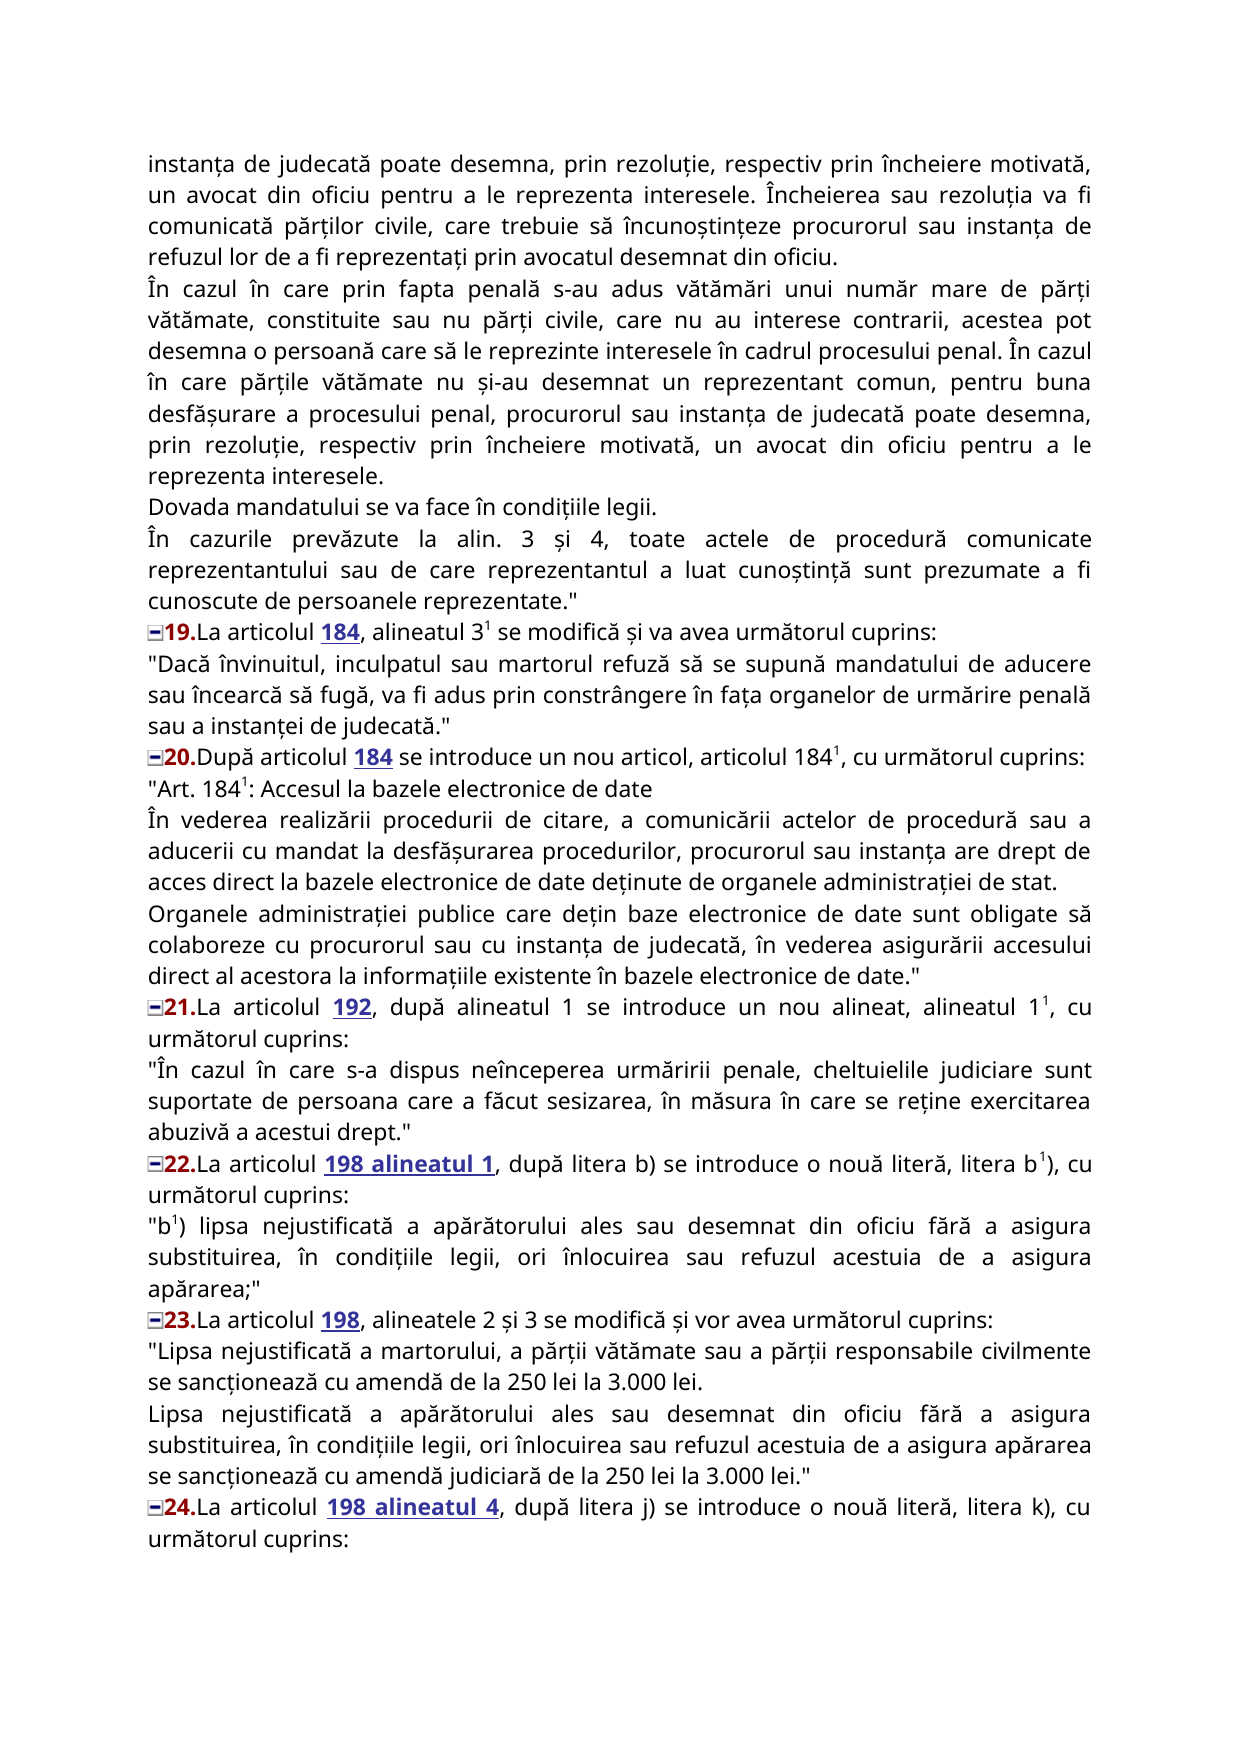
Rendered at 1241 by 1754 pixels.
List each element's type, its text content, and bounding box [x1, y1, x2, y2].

picture [147, 625, 164, 641]
text 23.La articolul 198, alineatele 2 şi 3 se modifică şi vor avea următorul cuprins: [148, 1304, 1093, 1335]
text 24.La articolul 198 alineatul 4, după litera j) se introduce o nouă literă, litera k), cu următorul cuprins: [148, 1491, 1093, 1554]
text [148, 148, 1093, 273]
text În cazurile prevăzute la alin. 3 şi 4, toate actele de procedură comunicate reprezentantului sau de care reprezentantul a luat cunoştinţă sunt prezumate a fi cunoscute de persoanele reprezentate." [148, 523, 1093, 616]
text 21.La articolul 192, după alineatul 1 se introduce un nou alineat, alineatul 11, cu următorul cuprins: [148, 991, 1093, 1054]
text Organele administraţiei publice care deţin baze electronice de date sunt obligate să colaboreze cu procurorul sau cu instanţa de judecată, în vederea asigurării accesului direct al acestora la informaţiile existente în bazele electronice de date." [148, 898, 1093, 991]
picture [147, 1500, 164, 1516]
picture [147, 750, 164, 766]
picture [147, 1000, 164, 1016]
picture [147, 1312, 164, 1329]
text "b1) lipsa nejustificată a apărătorului ales sau desemnat din oficiu fără a asigura substituirea, în condiţiile legii, ori înlocuirea sau refuzul acestuia de a asigura apărarea;" [148, 1210, 1093, 1304]
text 19.La articolul 184, alineatul 31 se modifică şi va avea următorul cuprins: [148, 616, 1093, 648]
text 22.La articolul 198 alineatul 1, după litera b) se introduce o nouă literă, litera b1), cu următorul cuprins: [148, 1148, 1093, 1210]
text "Lipsa nejustificată a martorului, a părţii vătămate sau a părţii responsabile civilmente se sancţionează cu amendă de la 250 lei la 3.000 lei. [148, 1335, 1093, 1398]
text În vederea realizării procedurii de citare, a comunicării actelor de procedură sau a aducerii cu mandat la desfăşurarea procedurilor, procurorul sau instanţa are drept de acces direct la bazele electronice de date deţinute de organele administraţiei de stat. [148, 804, 1093, 898]
text 20.După articolul 184 se introduce un nou articol, articolul 1841, cu următorul cuprins: [148, 741, 1093, 773]
text "În cazul în care s-a dispus neînceperea urmăririi penale, cheltuielile judiciare sunt suportate de persoana care a făcut sesizarea, în măsura în care se reţine exercitarea abuzivă a acestui drept." [148, 1054, 1093, 1148]
picture [147, 1156, 164, 1172]
text "Art. 1841: Accesul la bazele electronice de date [148, 773, 1093, 804]
text În cazul în care prin fapta penală s-au adus vătămări unui număr mare de părţi vătămate, constituite sau nu părţi civile, care nu au interese contrarii, acestea pot desemna o persoană care să le reprezinte interesele în cadrul procesului penal. În cazul în care părţile vătămate nu şi-au desemnat un reprezentant comun, pentru buna desfăşurare a procesului penal, procurorul sau instanţa de judecată poate desemna, prin rezoluţie, respectiv prin încheiere motivată, un avocat din oficiu pentru a le reprezenta interesele. [148, 273, 1093, 491]
text Lipsa nejustificată a apărătorului ales sau desemnat din oficiu fără a asigura substituirea, în condiţiile legii, ori înlocuirea sau refuzul acestuia de a asigura apărarea se sancţionează cu amendă judiciară de la 250 lei la 3.000 lei." [148, 1398, 1093, 1491]
text Dovada mandatului se va face în condiţiile legii. [148, 491, 1093, 523]
text "Dacă învinuitul, inculpatul sau martorul refuză să se supună mandatului de aducere sau încearcă să fugă, va fi adus prin constrângere în faţa organelor de urmărire penală sau a instanţei de judecată." [148, 648, 1093, 741]
